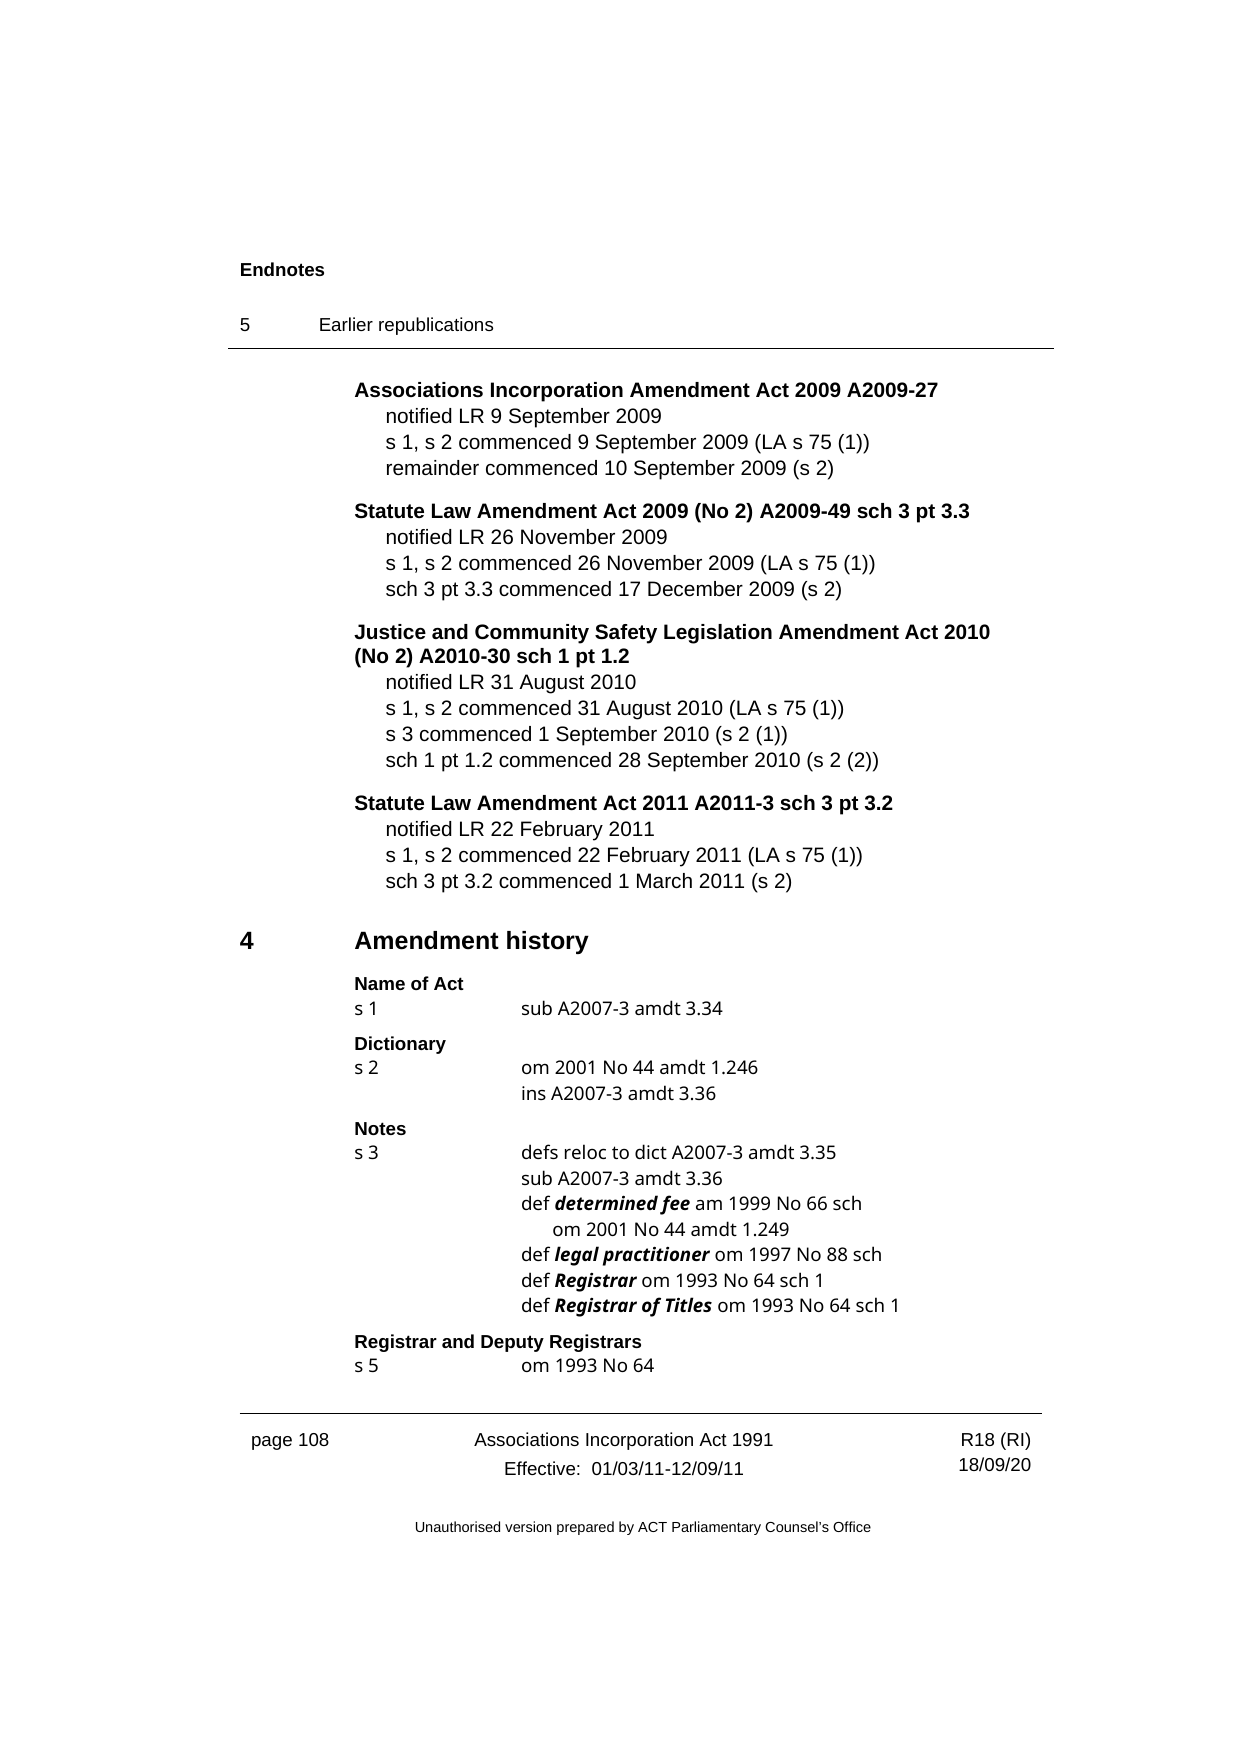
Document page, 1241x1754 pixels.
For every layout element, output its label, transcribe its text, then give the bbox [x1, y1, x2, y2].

text s 3 defs reloc to dict A2007-3 amdt 3.35 [354, 1139, 1042, 1165]
text Statute Law Amendment Act 2009 (No 2) A2009-49 sch 3 pt 3.3 [354, 499, 1042, 523]
text s 1, s 2 commenced 22 February 2011 (LA s 75 (1)) [385, 842, 1042, 866]
text def Registrar om 1993 No 64 sch 1 [354, 1267, 1042, 1293]
text def legal practitioner om 1997 No 88 sch [354, 1242, 1042, 1267]
text Dictionary [354, 1033, 1042, 1054]
text ins A2007-3 amdt 3.36 [354, 1080, 1042, 1105]
text Associations Incorporation Amendment Act 2009 A2009-27 [354, 378, 1042, 402]
text s 1, s 2 commenced 9 September 2009 (LA s 75 (1)) [385, 430, 1042, 454]
text def Registrar of Titles om 1993 No 64 sch 1 [354, 1293, 1042, 1318]
text notified LR 9 September 2009 [385, 404, 1042, 428]
text Registrar and Deputy Registrars [354, 1331, 1042, 1352]
text s 3 commenced 1 September 2010 (s 2 (1)) [385, 722, 1042, 746]
text def determined fee am 1999 No 66 sch [354, 1191, 1042, 1216]
text s 1, s 2 commenced 26 November 2009 (LA s 75 (1)) [385, 551, 1042, 575]
text sch 3 pt 3.2 commenced 1 March 2011 (s 2) [385, 868, 1042, 892]
text notified LR 22 February 2011 [385, 816, 1042, 840]
text Name of Act [354, 973, 1042, 995]
text 4 Amendment history [239, 926, 1042, 954]
text notified LR 31 August 2010 [385, 669, 1042, 693]
text s 2 om 2001 No 44 amdt 1.246 [354, 1054, 1042, 1080]
text s 5 om 1993 No 64 [354, 1352, 1042, 1378]
text remainder commenced 10 September 2009 (s 2) [385, 456, 1042, 480]
text Statute Law Amendment Act 2011 A2011-3 sch 3 pt 3.2 [354, 790, 1042, 814]
text Justice and Community Safety Legislation Amendment Act 2010 (No 2) A2010-30 sch 1 pt 1.2 [354, 619, 1042, 667]
text Notes [354, 1118, 1042, 1139]
text notified LR 26 November 2009 [385, 525, 1042, 549]
text sub A2007-3 amdt 3.36 [354, 1165, 1042, 1191]
text s 1, s 2 commenced 31 August 2010 (LA s 75 (1)) [385, 696, 1042, 719]
text s 1 sub A2007-3 amdt 3.34 [354, 995, 1042, 1020]
text sch 1 pt 1.2 commenced 28 September 2010 (s 2 (2)) [385, 748, 1042, 772]
text sch 3 pt 3.3 commenced 17 December 2009 (s 2) [385, 577, 1042, 601]
text om 2001 No 44 amdt 1.249 [354, 1216, 1042, 1242]
